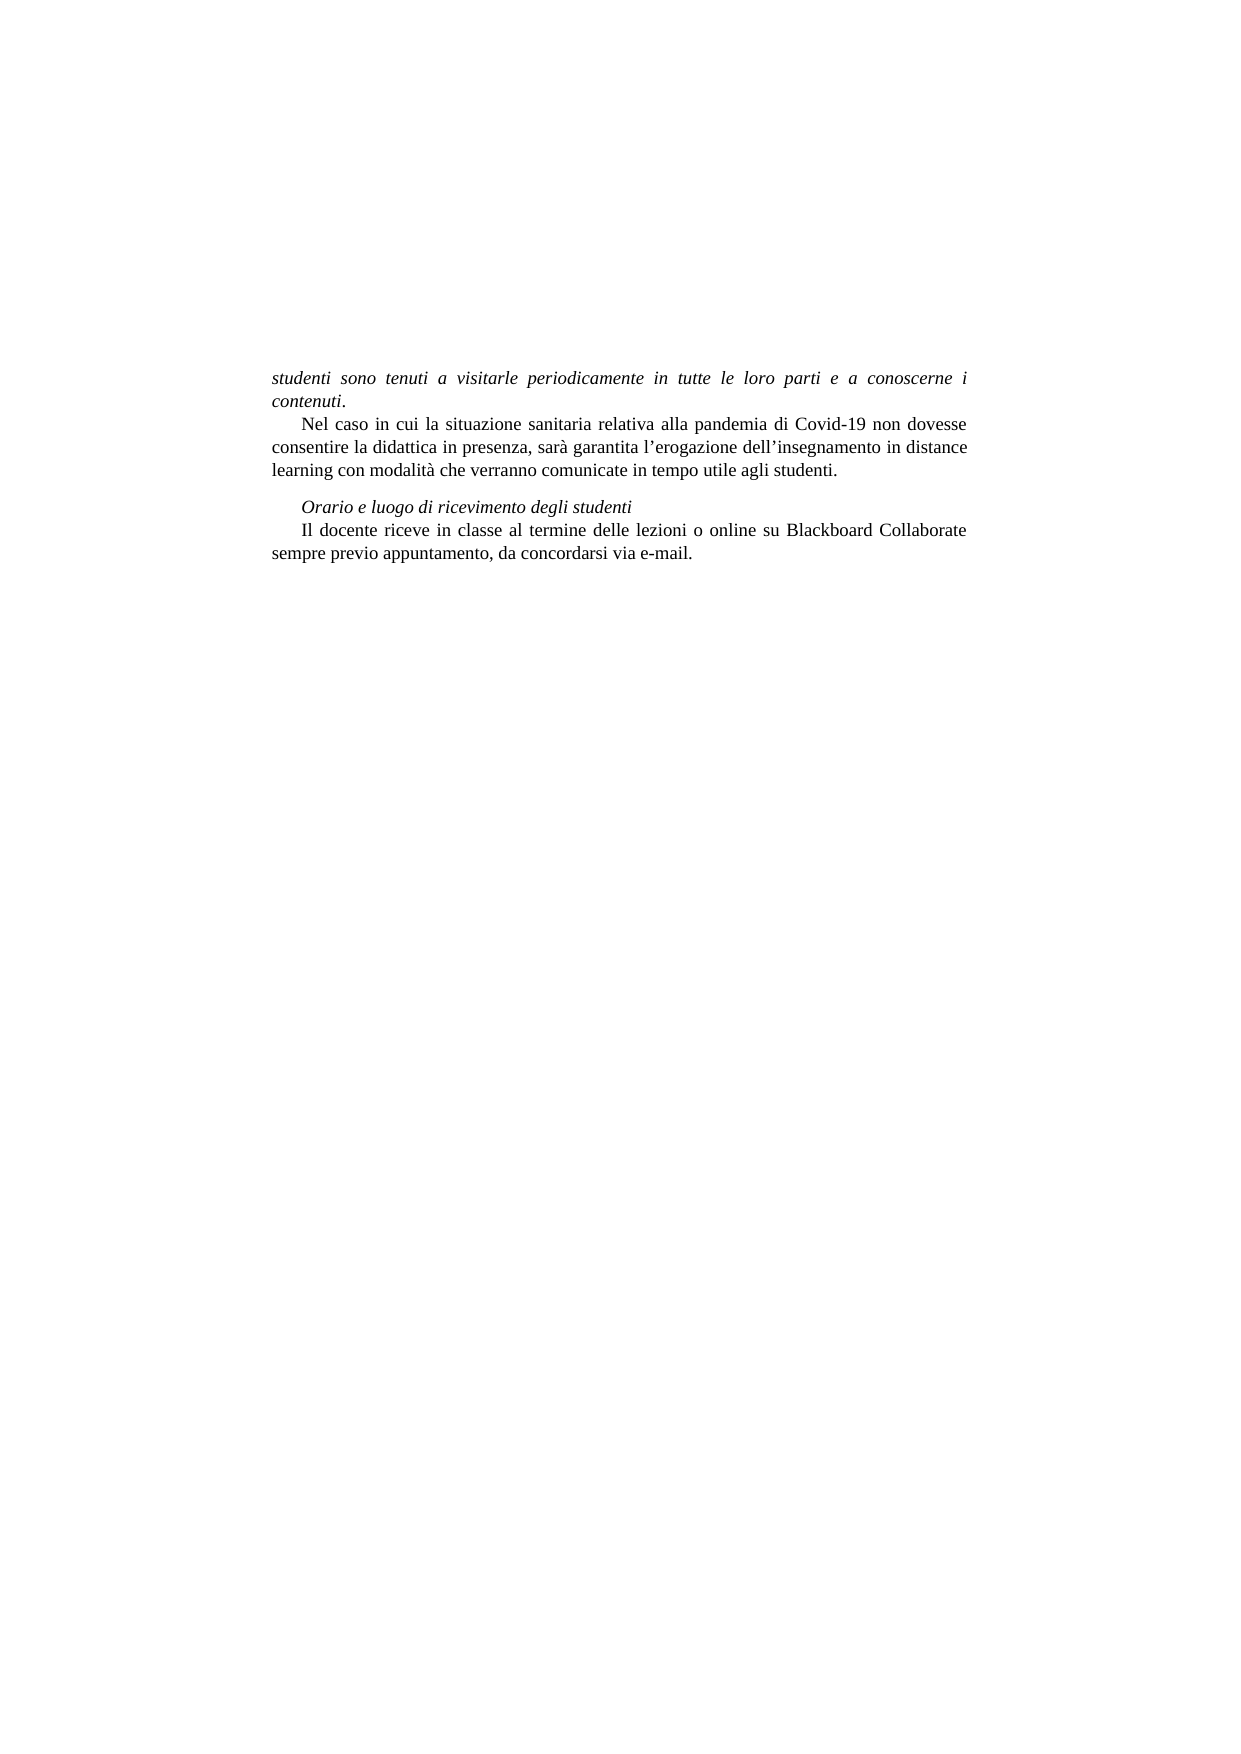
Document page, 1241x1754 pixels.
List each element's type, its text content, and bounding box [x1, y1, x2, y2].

text Orario e luogo di ricevimento degli studenti [272, 493, 968, 518]
text Nel caso in cui la situazione sanitaria relativa alla pandemia di Covid-19 non dovesse consentire la didattica in presenza, sarà garantita l’erogazione dell’insegnamento in distance learning con modalità che verranno comunicate in tempo utile agli studenti. [272, 412, 968, 481]
text Il docente riceve in classe al termine delle lezioni o online su Blackboard Collaborate sempre previo appuntamento, da concordarsi via e-mail. [272, 518, 968, 564]
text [272, 366, 968, 412]
